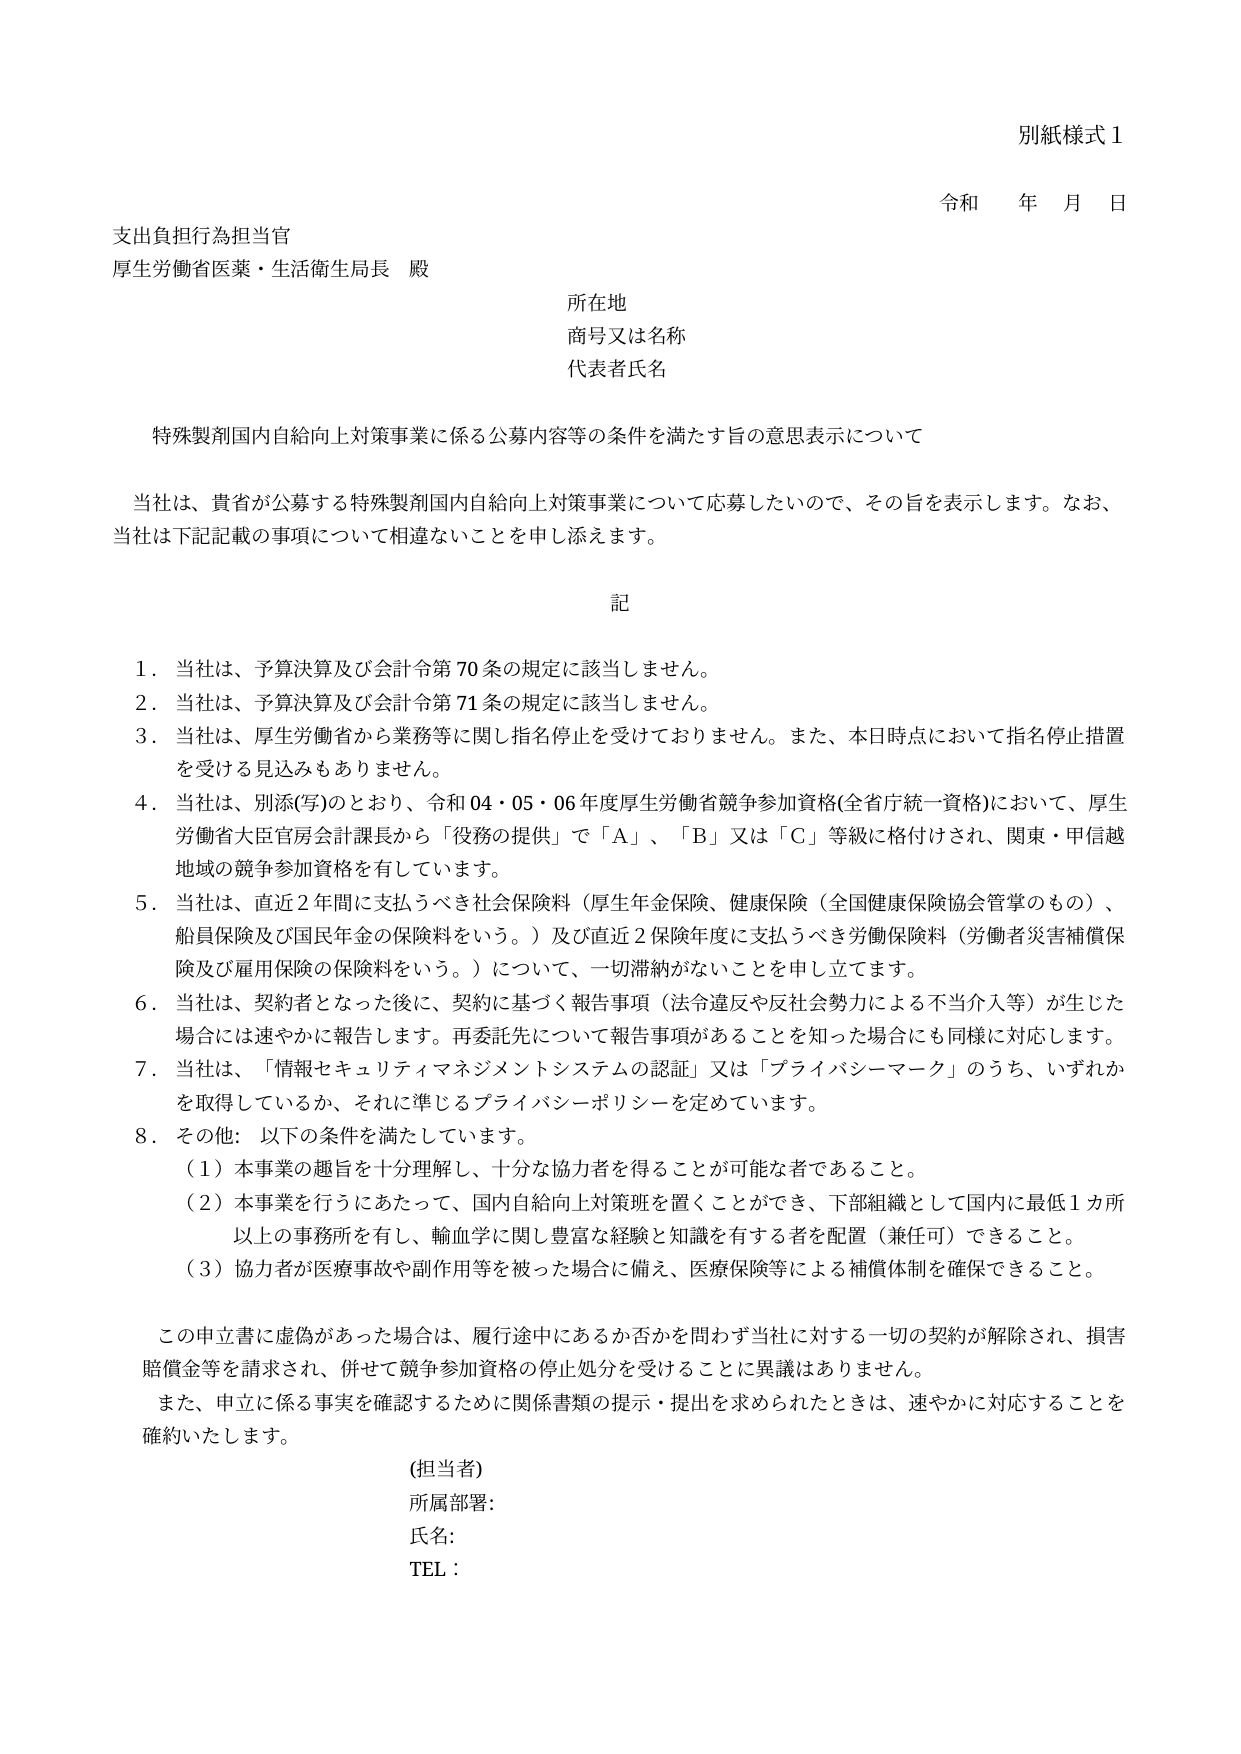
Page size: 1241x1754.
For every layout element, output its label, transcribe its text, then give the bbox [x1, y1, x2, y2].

text この申立書に虚偽があった場合は、履行途中にあるか否かを問わず当社に対する一切の契約が解除され、損害賠償金等を請求され、併せて競争参加資格の停止処分を受けることに異議はありません。 [142, 1317, 1128, 1383]
text 氏名: [112, 1517, 1128, 1550]
text 令和 年 月 日 [112, 183, 1128, 217]
text TEL： [112, 1550, 1128, 1583]
text 商号又は名称 [112, 317, 1128, 350]
list 当社は、予算決算及び会計令第70条の規定に該当しません。 [131, 650, 1128, 683]
text 支出負担行為担当官 [112, 217, 1128, 250]
list （２）本事業を行うにあたって、国内自給向上対策班を置くことができ、下部組織として国内に最低１カ所以上の事務所を有し、輸血学に関し豊富な経験と知識を有する者を配置（兼任可）できること。 [175, 1183, 1128, 1250]
text 厚生労働省医薬・生活衛生局長 殿 [112, 250, 1128, 283]
text また、申立に係る事実を確認するために関係書類の提示・提出を求められたときは、速やかに対応することを確約いたします。 [142, 1383, 1128, 1450]
text 所在地 [112, 283, 1128, 317]
list （１）本事業の趣旨を十分理解し、十分な協力者を得ることが可能な者であること。 [175, 1150, 1128, 1183]
list 当社は、厚生労働省から業務等に関し指名停止を受けておりません。また、本日時点において指名停止措置を受ける見込みもありません。 [131, 717, 1128, 783]
list （３）協力者が医療事故や副作用等を被った場合に備え、医療保険等による補償体制を確保できること。 [175, 1250, 1128, 1283]
text 所属部署: [112, 1483, 1128, 1517]
text 特殊製剤国内自給向上対策事業に係る公募内容等の条件を満たす旨の意思表示について [112, 417, 1128, 450]
list その他: 以下の条件を満たしています。 [131, 1117, 1128, 1150]
list 当社は、別添(写)のとおり、令和04・05・06年度厚生労働省競争参加資格(全省庁統一資格)において、厚生労働省大臣官房会計課長から「役務の提供」で「Ａ」、「Ｂ」又は「Ｃ」等級に格付けされ、関東・甲信越地域の競争参加資格を有しています。 [131, 783, 1128, 883]
text (担当者) [112, 1450, 1128, 1483]
text 記 [112, 583, 1128, 617]
list 当社は、「情報セキュリティマネジメントシステムの認証」又は「プライバシーマーク」のうち、いずれかを取得しているか、それに準じるプライバシーポリシーを定めています。 [131, 1050, 1128, 1117]
list 当社は、予算決算及び会計令第71条の規定に該当しません。 [131, 683, 1128, 717]
text 当社は、貴省が公募する特殊製剤国内自給向上対策事業について応募したいので、その旨を表示します。なお、当社は下記記載の事項について相違ないことを申し添えます。 [112, 483, 1128, 550]
list 当社は、契約者となった後に、契約に基づく報告事項（法令違反や反社会勢力による不当介入等）が生じた場合には速やかに報告します。再委託先について報告事項があることを知った場合にも同様に対応します。 [131, 983, 1128, 1050]
text 代表者氏名 [112, 350, 1128, 383]
list 当社は、直近２年間に支払うべき社会保険料（厚生年金保険、健康保険（全国健康保険協会管掌のもの）、船員保険及び国民年金の保険料をいう。）及び直近２保険年度に支払うべき労働保険料（労働者災害補償保険及び雇用保険の保険料をいう。）について、一切滞納がないことを申し立てます。 [131, 883, 1128, 983]
